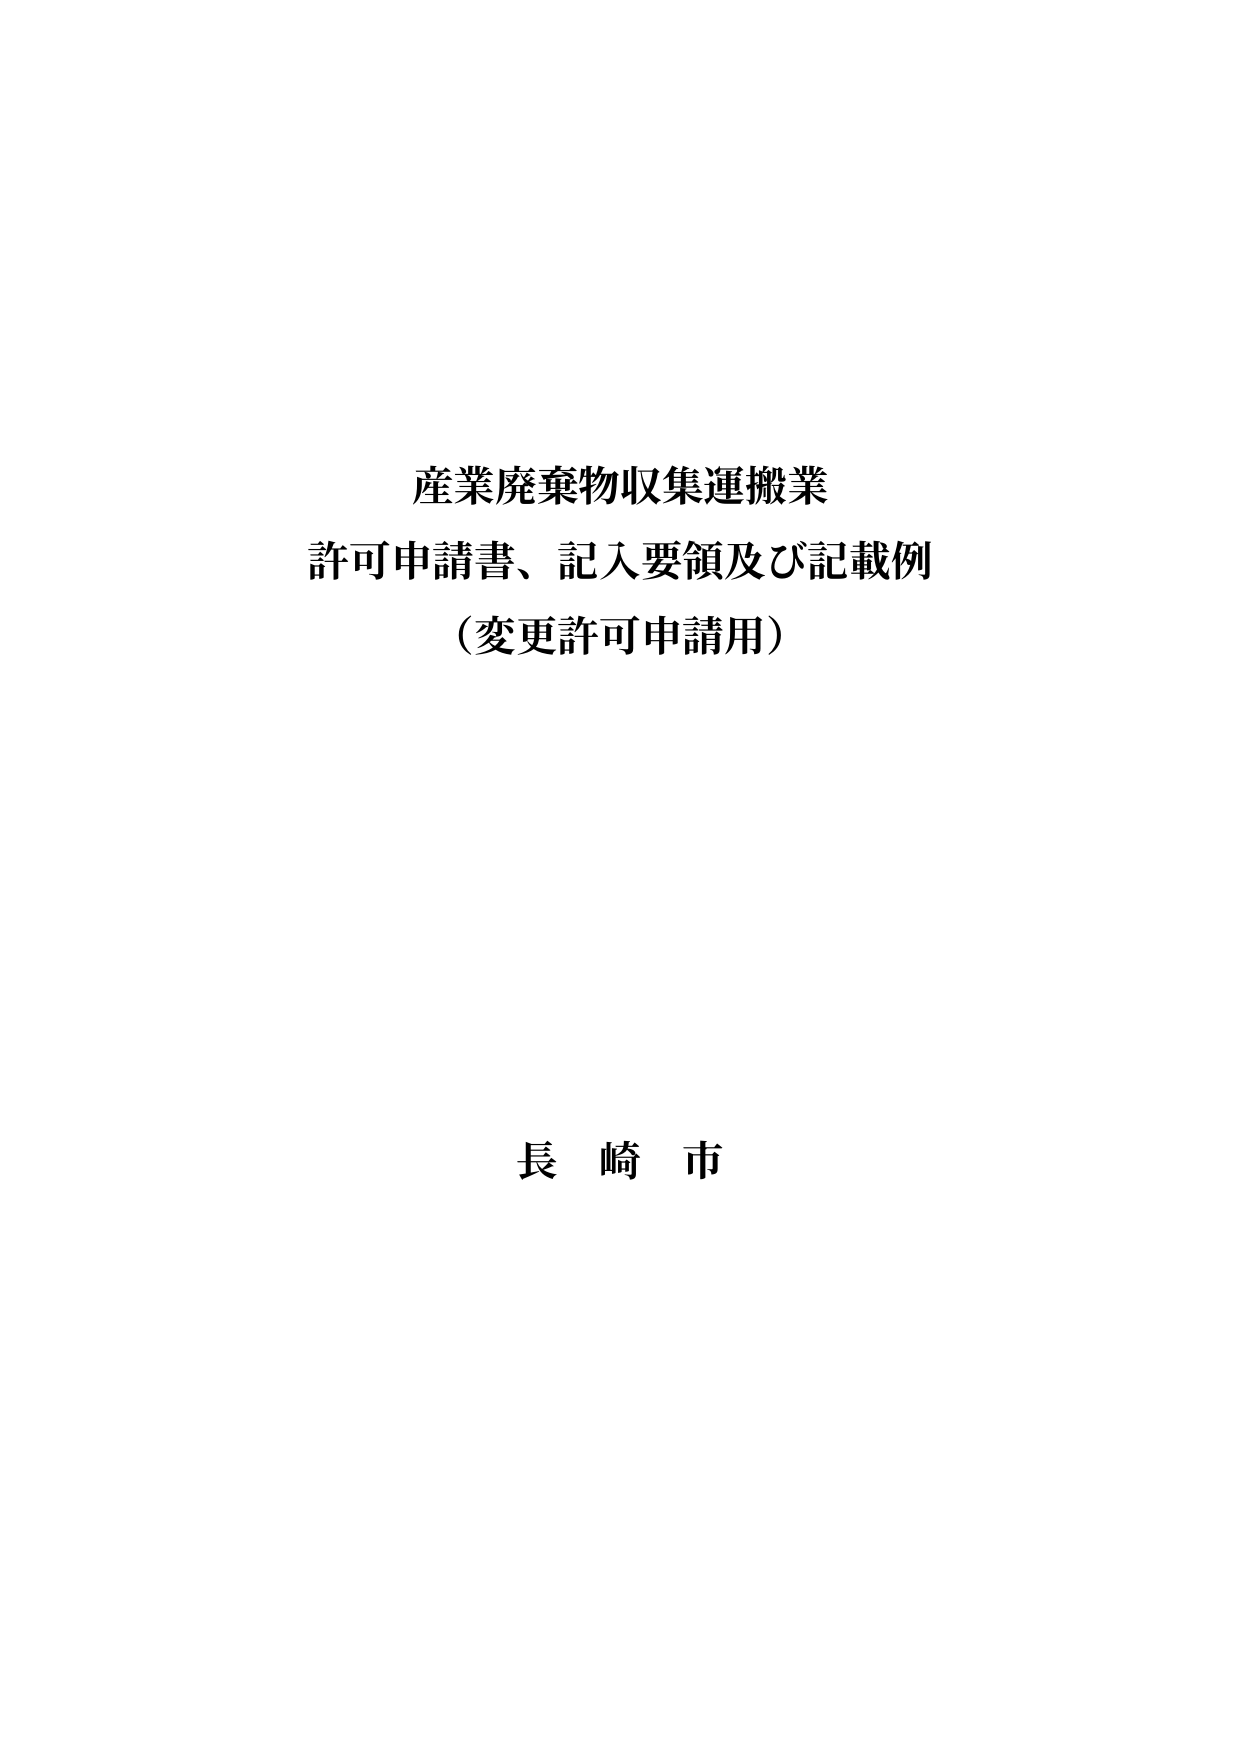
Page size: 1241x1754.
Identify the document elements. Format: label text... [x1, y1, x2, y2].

text 長 崎 市 [148, 1121, 1092, 1196]
text 許可申請書、記入要領及び記載例 [148, 521, 1092, 596]
text 産業廃棄物収集運搬業 [148, 446, 1092, 521]
text （変更許可申請用） [148, 596, 1092, 671]
